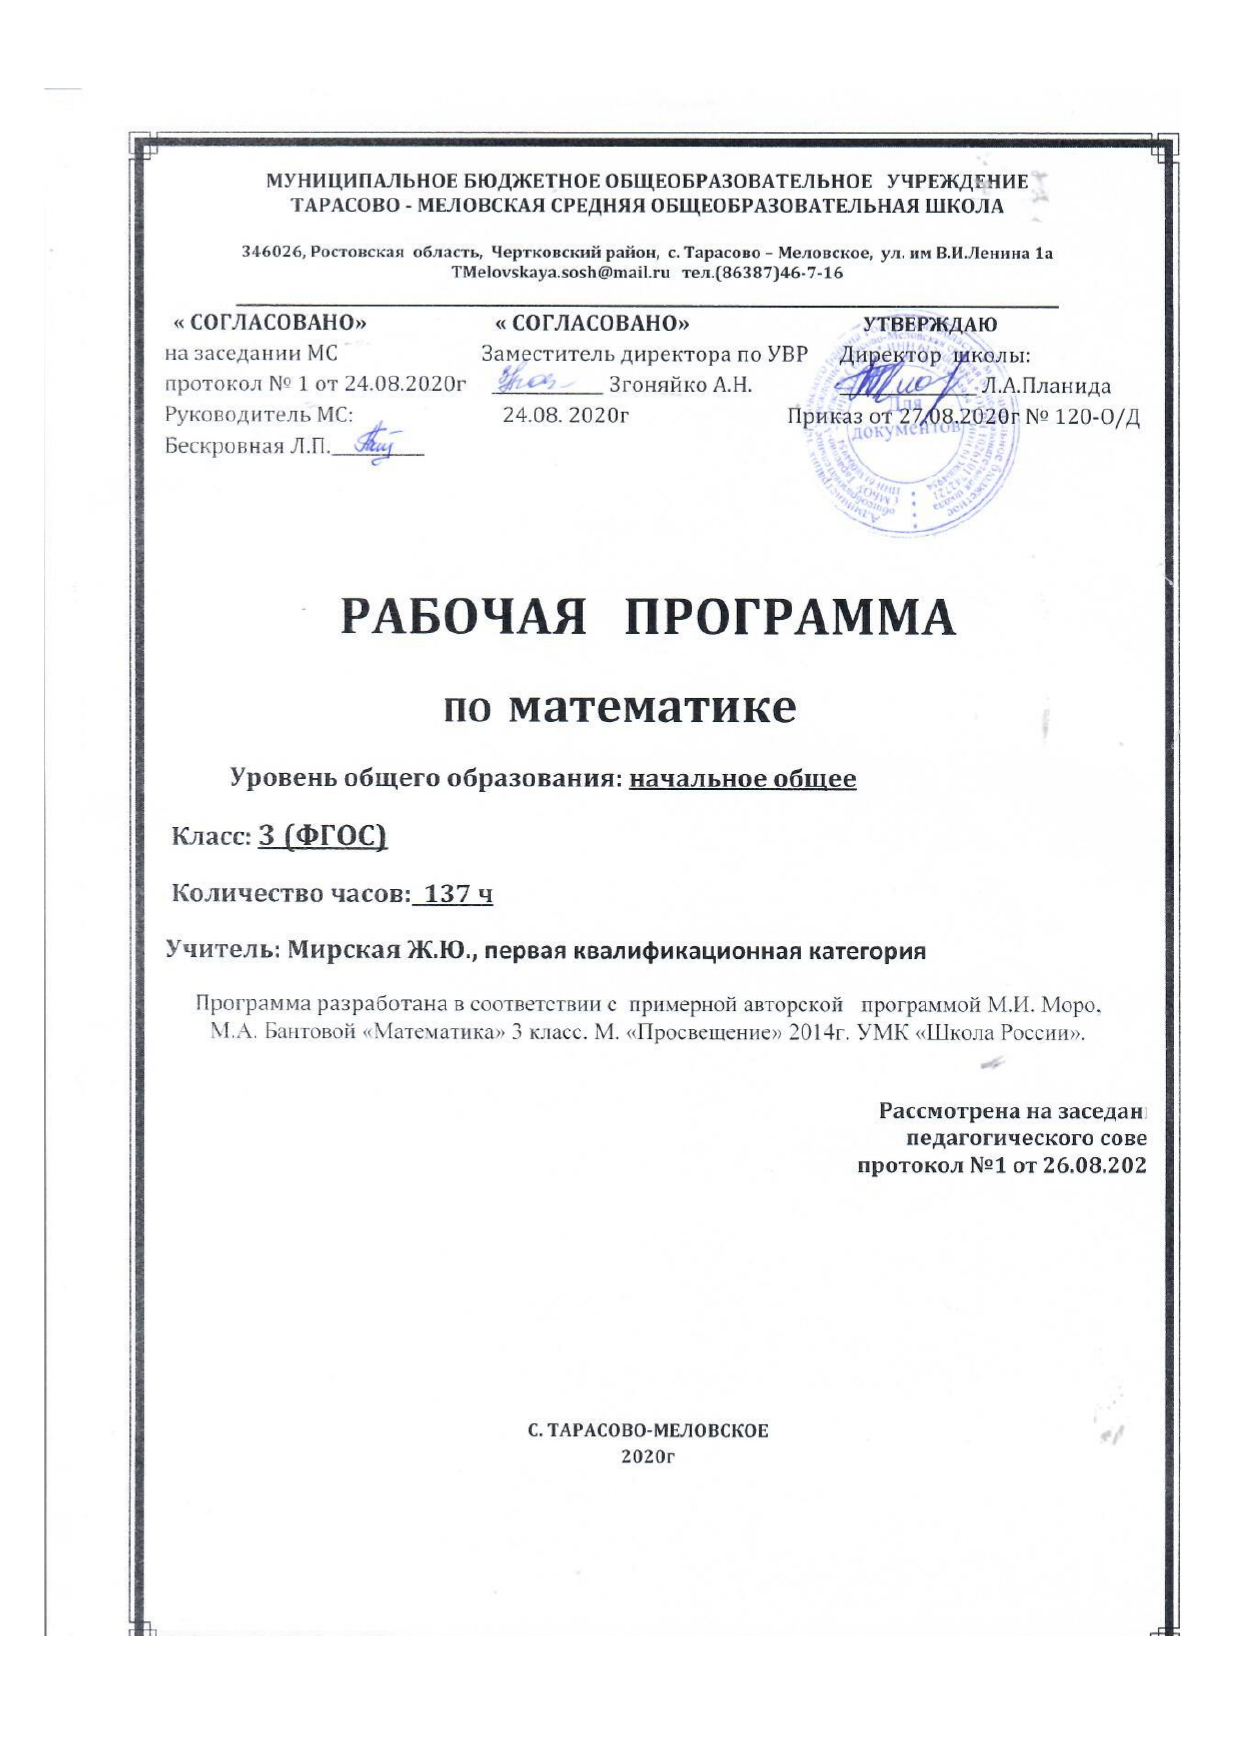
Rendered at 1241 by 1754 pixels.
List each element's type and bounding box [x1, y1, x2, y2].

picture [44, 88, 1182, 1636]
